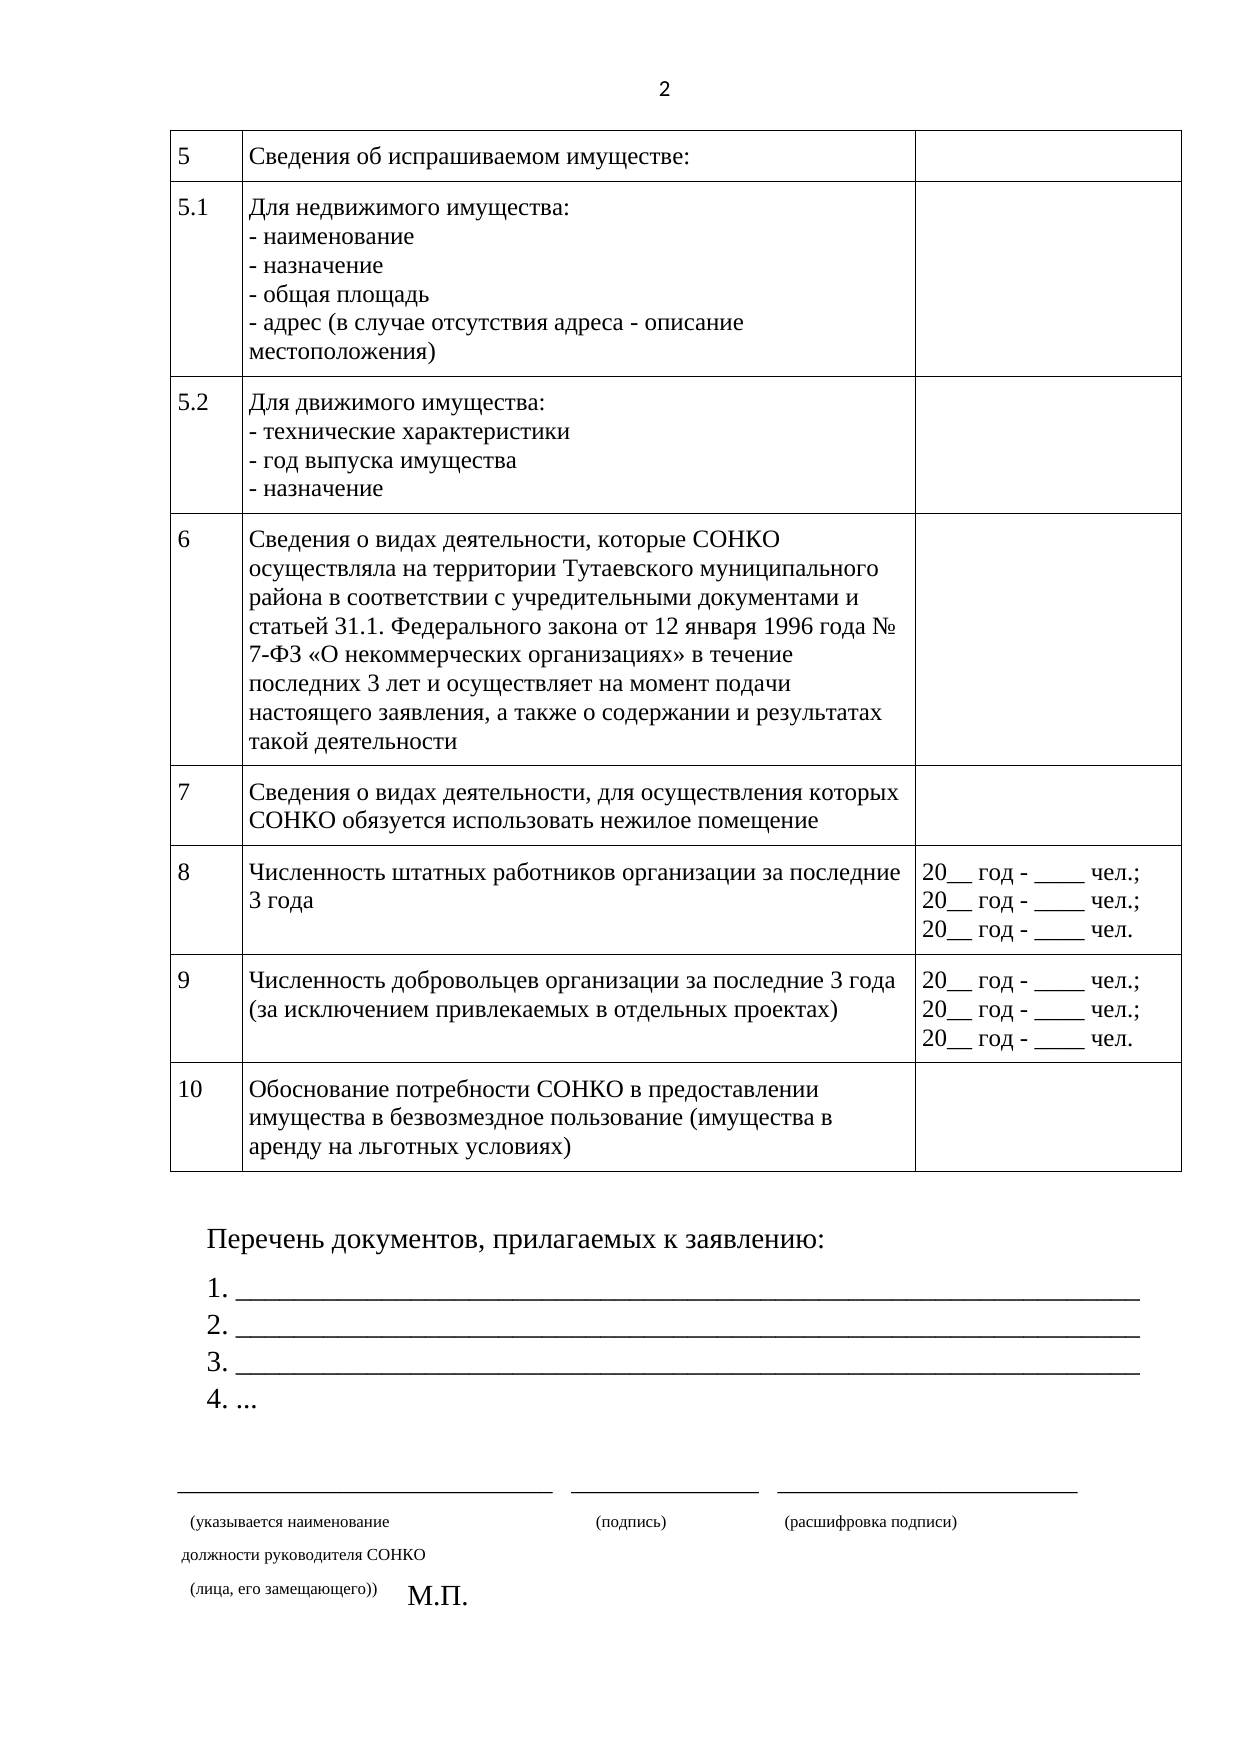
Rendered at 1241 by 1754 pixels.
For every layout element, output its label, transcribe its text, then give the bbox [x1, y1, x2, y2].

table_cell 5 [171, 131, 242, 181]
table_cell 7 [171, 766, 242, 845]
text 1. ______________________________________________________________ [177, 1270, 1152, 1304]
table_cell 6 [171, 514, 242, 765]
table_cell Численность штатных работников организации за последние 3 года [243, 846, 915, 953]
table_cell 5.2 [171, 377, 242, 513]
text 2. ______________________________________________________________ [177, 1307, 1152, 1341]
table_cell [916, 377, 1181, 513]
table_cell Для недвижимого имущества: - наименование - назначение - общая площадь - адрес (в случае отсутствия адреса - описание местоположения) [243, 182, 915, 376]
text ______________________________ _______________ ________________________ [177, 1467, 1152, 1496]
table_cell 20__ год - ____ чел.; 20__ год - ____ чел.; 20__ год - ____ чел. [916, 955, 1181, 1062]
table_cell [916, 182, 1181, 376]
table_cell 5.1 [171, 182, 242, 376]
text 3. ______________________________________________________________ [177, 1344, 1152, 1378]
text должности руководителя СОНКО [177, 1545, 1152, 1578]
table_cell Сведения о видах деятельности, для осуществления которых СОНКО обязуется использовать нежилое помещение [243, 766, 915, 845]
text Перечень документов, прилагаемых к заявлению: [177, 1221, 1152, 1254]
text (лица, его замещающего)) М.П. [177, 1578, 1152, 1612]
table_cell 8 [171, 846, 242, 953]
table_cell [916, 766, 1181, 845]
table_cell Для движимого имущества: - технические характеристики - год выпуска имущества - назначение [243, 377, 915, 513]
table_cell Сведения об испрашиваемом имуществе: [243, 131, 915, 181]
table_cell 10 [171, 1063, 242, 1171]
table_cell 20__ год - ____ чел.; 20__ год - ____ чел.; 20__ год - ____ чел. [916, 846, 1181, 953]
text (указывается наименование (подпись) (расшифровка подписи) [177, 1511, 1152, 1545]
table_cell [916, 131, 1181, 181]
text 4. ... [177, 1381, 1152, 1414]
table_cell [916, 1063, 1181, 1171]
table_cell 9 [171, 955, 242, 1062]
table_cell Обоснование потребности СОНКО в предоставлении имущества в безвозмездное пользование (имущества в аренду на льготных условиях) [243, 1063, 915, 1171]
table_cell [916, 514, 1181, 765]
table_cell Численность добровольцев организации за последние 3 года (за исключением привлекаемых в отдельных проектах) [243, 955, 915, 1062]
table_cell Сведения о видах деятельности, которые СОНКО осуществляла на территории Тутаевского муниципального района в соответствии с учредительными документами и статьей 31.1. Федерального закона от 12 января 1996 года № 7-ФЗ «О некоммерческих организациях» в течение последних 3 лет и осуществляет на момент подачи настоящего заявления, а также о содержании и результатах такой деятельности [243, 514, 915, 765]
